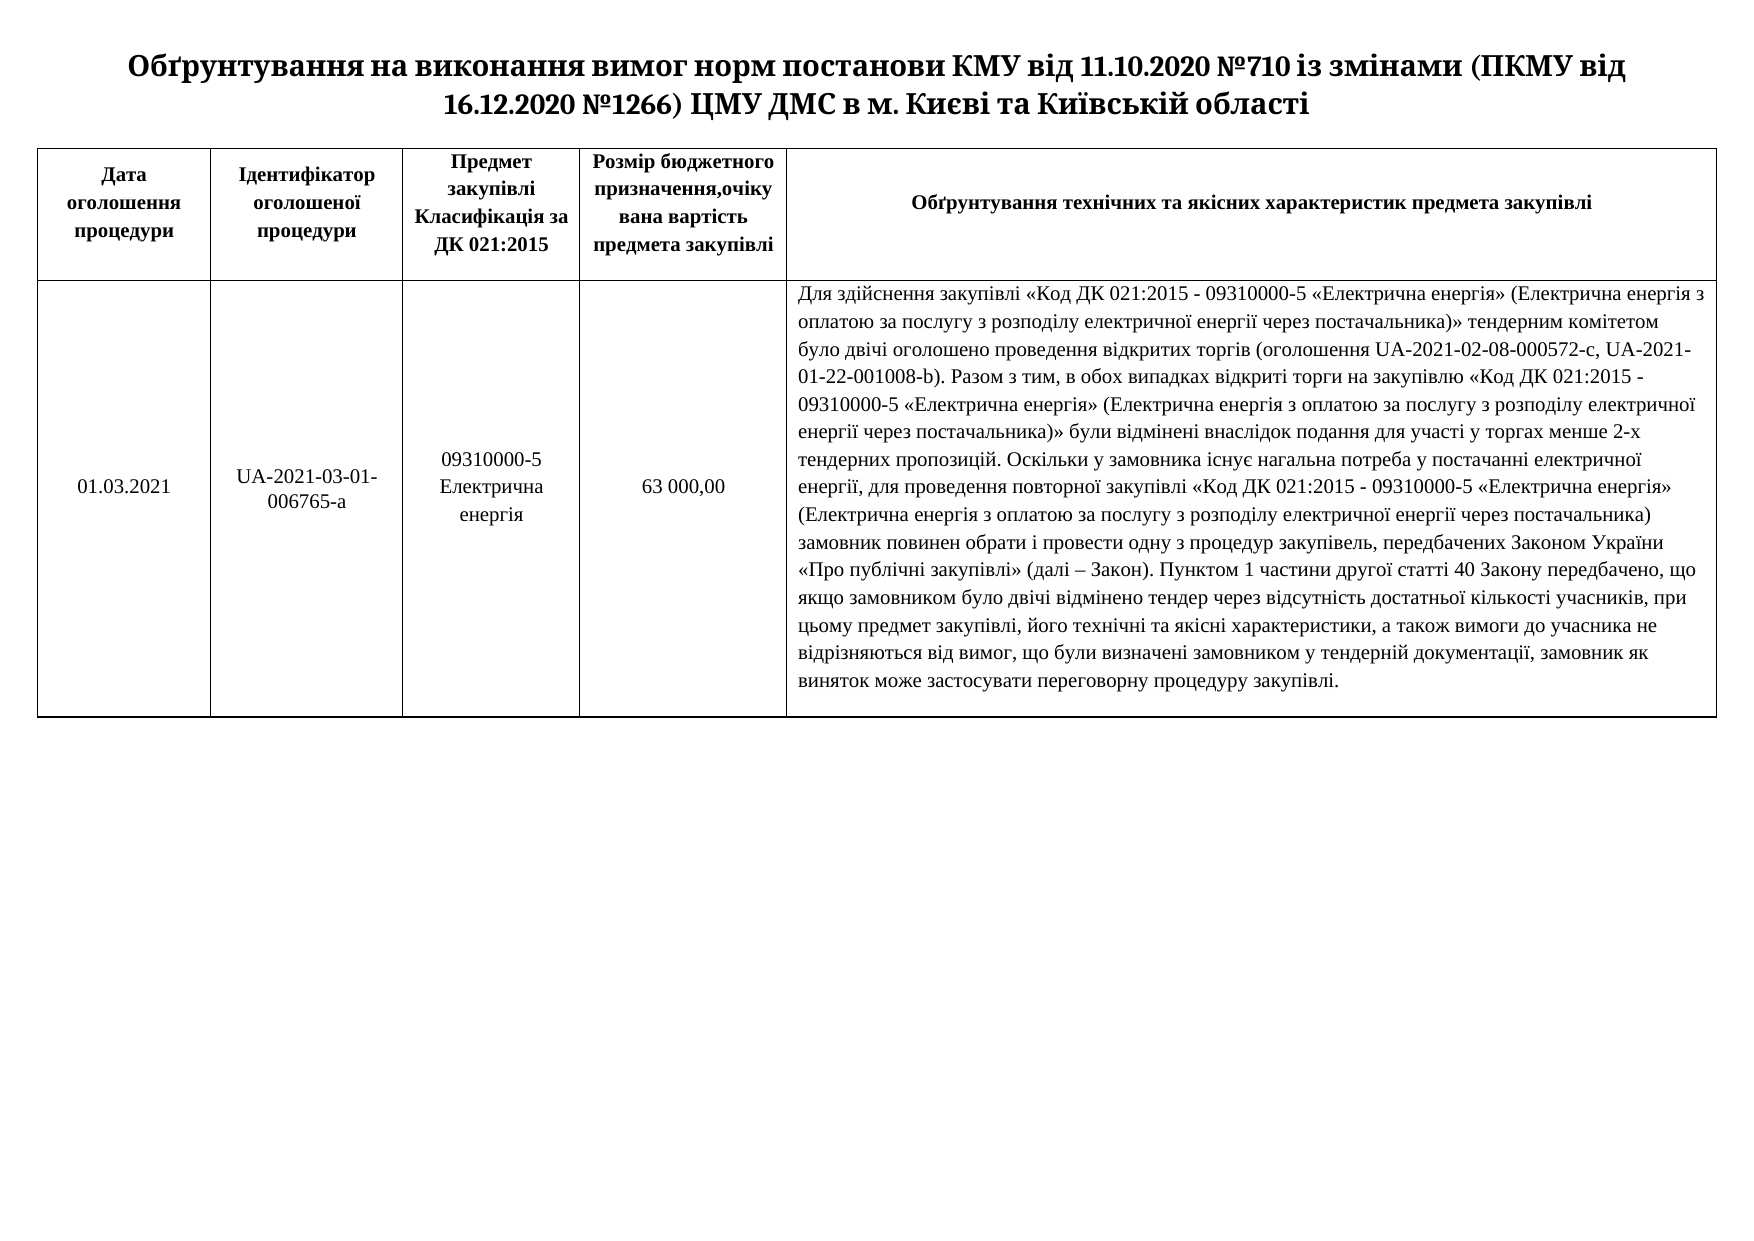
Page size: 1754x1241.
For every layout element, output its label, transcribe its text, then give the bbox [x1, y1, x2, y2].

table_header Предмет закупівлі Класифікація за ДК 021:2015 [403, 149, 579, 280]
table_header Дата оголошення процедури [38, 149, 210, 280]
table_cell 09310000-5 Електрична енергія [403, 281, 579, 716]
table_cell 01.03.2021 [38, 281, 210, 716]
table_cell Для здійснення закупівлі «Код ДК 021:2015 - 09310000-5 «Електрична енергія» (Електрична енергія з оплатою за послугу з розподілу електричної енергії через постачальника)» тендерним комітетом було двічі оголошено проведення відкритих торгів (оголошення UA-2021-02-08-000572-c, UA-2021-01-22-001008-b). Разом з тим, в обох випадках відкриті торги на закупівлю «Код ДК 021:2015 - 09310000-5 «Електрична енергія» (Електрична енергія з оплатою за послугу з розподілу електричної енергії через постачальника)» були відмінені внаслідок подання для участі у торгах менше 2-х тендерних пропозицій. Оскільки у замовника існує нагальна потреба у постачанні електричної енергії, для проведення повторної закупівлі «Код ДК 021:2015 - 09310000-5 «Електрична енергія» (Електрична енергія з оплатою за послугу з розподілу електричної енергії через постачальника) замовник повинен обрати і провести одну з процедур закупівель, передбачених Законом України «Про публічні закупівлі» (далі – Закон). Пунктом 1 частини другої статті 40 Закону передбачено, що якщо замовником було двічі відмінено тендер через відсутність достатньої кількості учасників, при цьому предмет закупівлі, його технічні та якісні характеристики, а також вимоги до учасника не відрізняються від вимог, що були визначені замовником у тендерній документації, замовник як виняток може застосувати переговорну процедуру закупівлі. [787, 281, 1716, 716]
table_cell UA-2021-03-01-006765-a [211, 281, 402, 716]
table_header Обґрунтування технічних та якісних характеристик предмета закупівлі [787, 149, 1716, 280]
table_cell 63 000,00 [580, 281, 786, 716]
table_header Ідентифікатор оголошеної процедури [211, 149, 402, 280]
table_header Розмір бюджетного призначення,очікувана вартість предмета закупівлі [580, 149, 786, 280]
